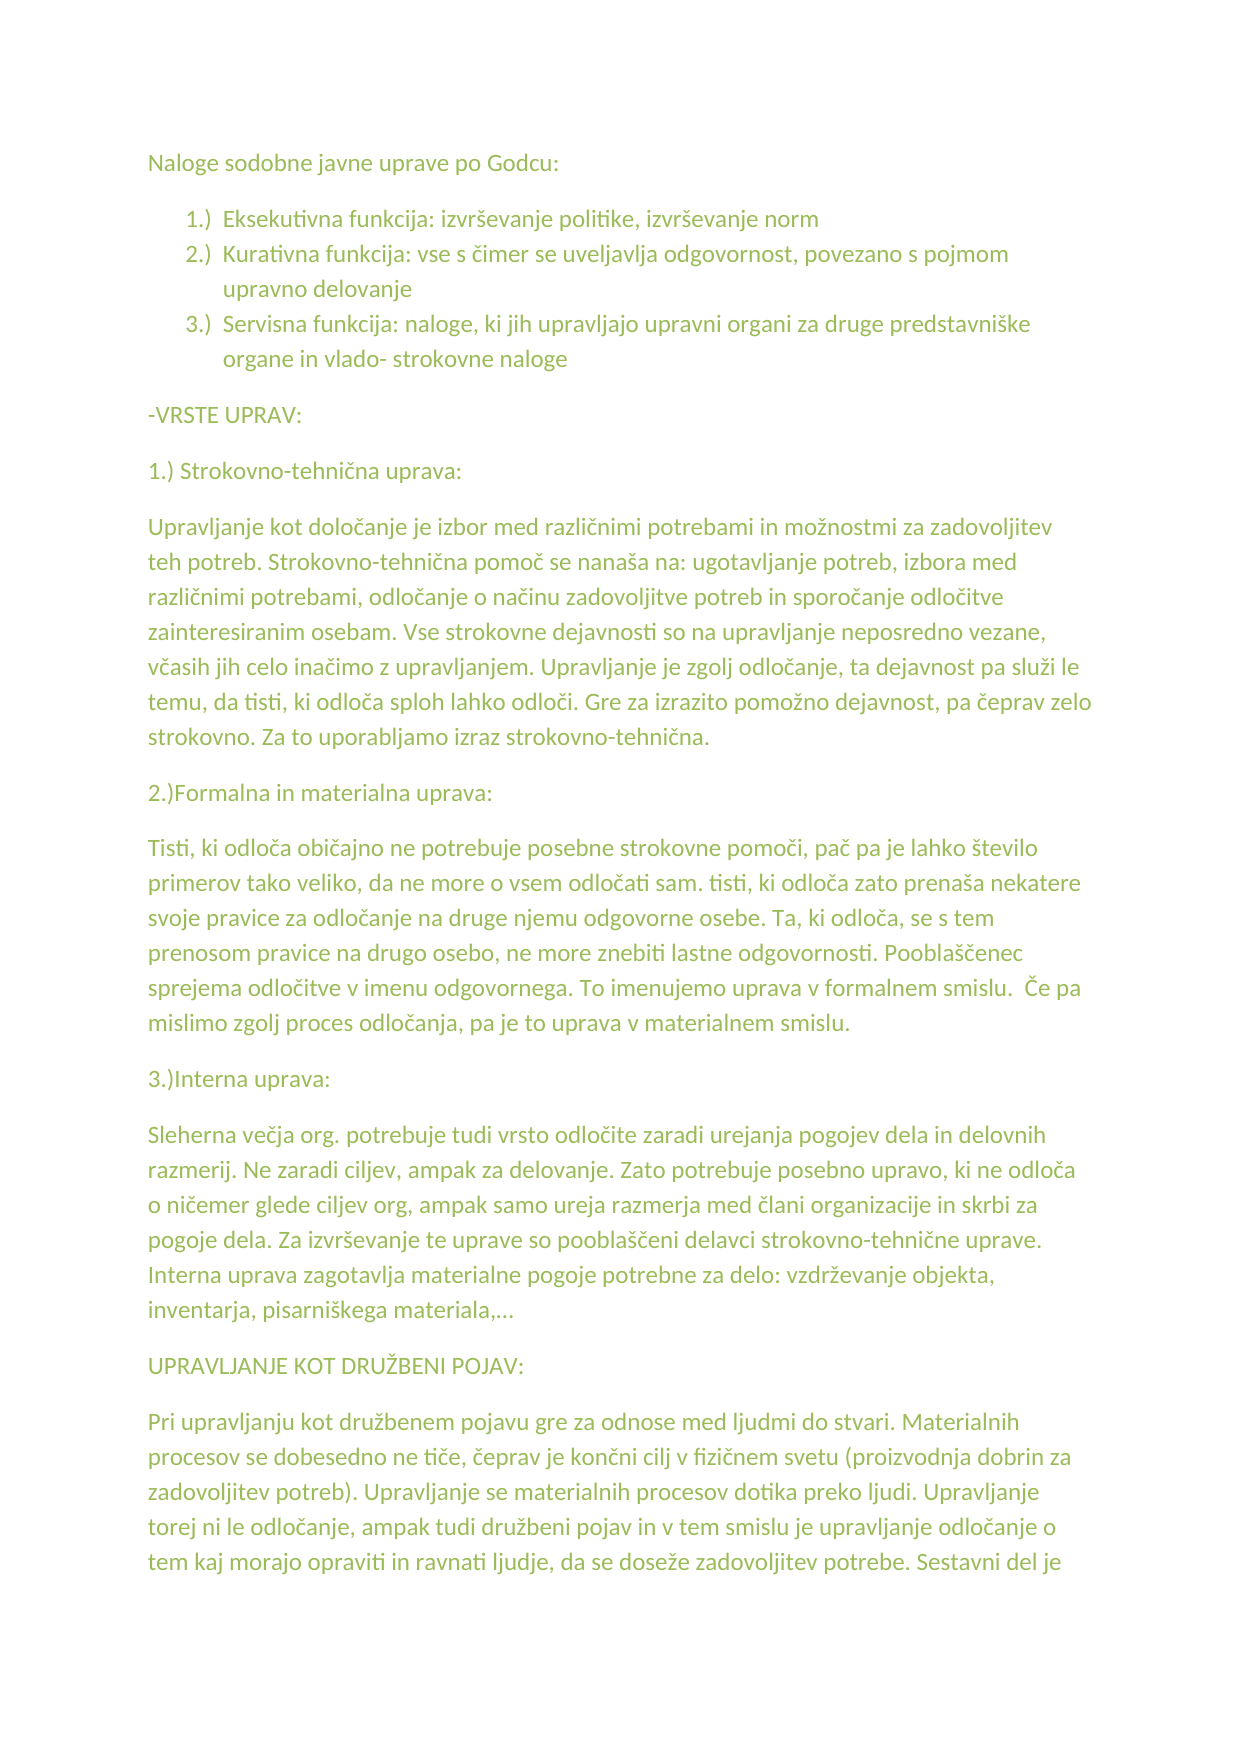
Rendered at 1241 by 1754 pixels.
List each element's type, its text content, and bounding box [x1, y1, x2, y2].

text -VRSTE UPRAV: [148, 399, 1093, 430]
list Servisna funkcija: naloge, ki jih upravljajo upravni organi za druge predstavniške organe in vlado- strokovne naloge [185, 308, 1093, 374]
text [148, 1406, 1093, 1576]
text Tisti, ki odloča običajno ne potrebuje posebne strokovne pomoči, pač pa je lahko število primerov tako veliko, da ne more o vsem odločati sam. tisti, ki odloča zato prenaša nekatere svoje pravice za odločanje na druge njemu odgovorne osebe. Ta, ki odloča, se s tem prenosom pravice na drugo osebo, ne more znebiti lastne odgovornosti. Pooblaščenec sprejema odločitve v imenu odgovornega. To imenujemo uprava v formalnem smislu. Če pa mislimo zgolj proces odločanja, pa je to uprava v materialnem smislu. [148, 833, 1093, 1038]
text 1.) Strokovno-tehnična uprava: [148, 455, 1093, 486]
text 2.)Formalna in materialna uprava: [148, 777, 1093, 807]
list Kurativna funkcija: vse s čimer se uveljavlja odgovornost, povezano s pojmom upravno delovanje [185, 238, 1093, 304]
text Naloge sodobne javne uprave po Godcu: [148, 148, 1093, 178]
text 3.)Interna uprava: [148, 1063, 1093, 1094]
text UPRAVLJANJE KOT DRUŽBENI POJAV: [148, 1350, 1093, 1381]
list Eksekutivna funkcija: izvrševanje politike, izvrševanje norm [185, 203, 1093, 234]
text Upravljanje kot določanje je izbor med različnimi potrebami in možnostmi za zadovoljitev teh potreb. Strokovno-tehnična pomoč se nanaša na: ugotavljanje potreb, izbora med različnimi potrebami, odločanje o načinu zadovoljitve potreb in sporočanje odločitve zainteresiranim osebam. Vse strokovne dejavnosti so na upravljanje neposredno vezane, včasih jih celo inačimo z upravljanjem. Upravljanje je zgolj odločanje, ta dejavnost pa služi le temu, da tisti, ki odloča sploh lahko odloči. Gre za izrazito pomožno dejavnost, pa čeprav zelo strokovno. Za to uporabljamo izraz strokovno-tehnična. [148, 511, 1093, 751]
text Sleherna večja org. potrebuje tudi vrsto odločite zaradi urejanja pogojev dela in delovnih razmerij. Ne zaradi ciljev, ampak za delovanje. Zato potrebuje posebno upravo, ki ne odloča o ničemer glede ciljev org, ampak samo ureja razmerja med člani organizacije in skrbi za pogoje dela. Za izvrševanje te uprave so pooblaščeni delavci strokovno-tehnične uprave. Interna uprava zagotavlja materialne pogoje potrebne za delo: vzdrževanje objekta, inventarja, pisarniškega materiala,… [148, 1119, 1093, 1325]
